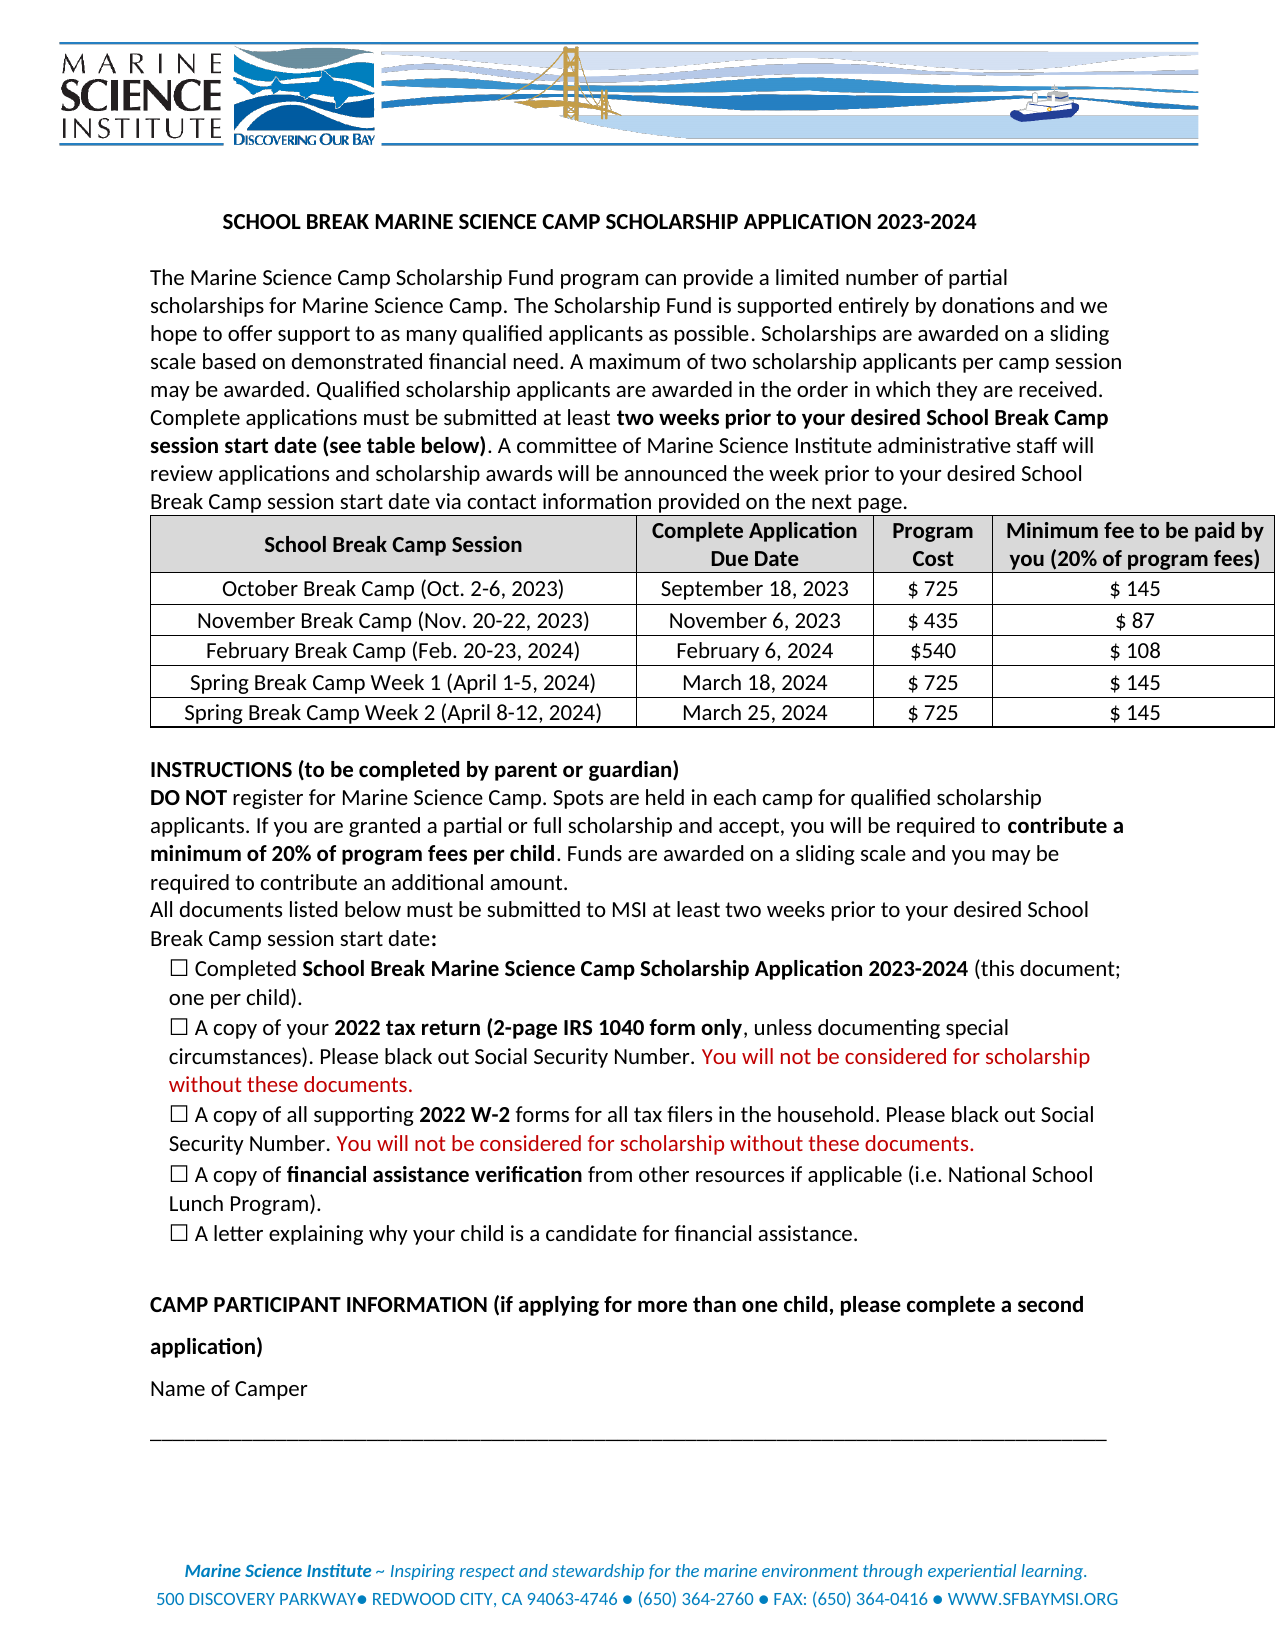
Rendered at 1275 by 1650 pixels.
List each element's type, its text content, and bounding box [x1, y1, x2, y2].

table_header Complete Application Due Date [637, 516, 873, 572]
picture [57, 40, 1199, 149]
text Completed School Break Marine Science Camp Scholarship Application 2023-2024 (this document; one per child). [169, 952, 1125, 1011]
table_cell $ 145 [993, 573, 1274, 604]
table_cell February Break Camp (Feb. 20-23, 2024) [151, 636, 636, 665]
text A copy of all supporting 2022 W-2 forms for all tax filers in the household. Please black out Social Security Number. You will not be considered for scholarship without these documents. [169, 1098, 1125, 1157]
text All documents listed below must be submitted to MSI at least two weeks prior to your desired School Break Camp session start date: [150, 896, 1125, 952]
text A copy of your 2022 tax return (2-page IRS 1040 form only, unless documenting special circumstances). Please black out Social Security Number. You will not be considered for scholarship without these documents. [169, 1011, 1125, 1098]
table_cell $ 145 [993, 666, 1274, 697]
table_cell $ 725 [874, 698, 992, 726]
table_cell November Break Camp (Nov. 20-22, 2023) [151, 605, 636, 634]
text The Marine Science Camp Scholarship Fund program can provide a limited number of partial scholarships for Marine Science Camp. The Scholarship Fund is supported entirely by donations and we hope to offer support to as many qualified applicants as possible. Scholarships are awarded on a sliding scale based on demonstrated financial need. A maximum of two scholarship applicants per camp session may be awarded. Qualified scholarship applicants are awarded in the order in which they are received. Complete applications must be submitted at least two weeks prior to your desired School Break Camp session start date (see table below). A committee of Marine Science Institute administrative staff will review applications and scholarship awards will be announced the week prior to your desired School Break Camp session start date via contact information provided on the next page. [150, 263, 1125, 515]
table_cell September 18, 2023 [637, 573, 873, 604]
picture [382, 1593, 388, 1605]
picture [1020, 1593, 1027, 1605]
table_cell Spring Break Camp Week 2 (April 8-12, 2024) [151, 698, 636, 726]
table_cell $ 435 [874, 605, 992, 634]
text INSTRUCTIONS (to be completed by parent or guardian) [150, 756, 1050, 783]
table_cell March 25, 2024 [637, 698, 873, 726]
table_cell $ 108 [993, 636, 1274, 665]
table_cell $ 145 [993, 698, 1274, 726]
table_header School Break Camp Session [151, 516, 636, 572]
text Name of Camper ____________________________________________________________________________________ [150, 1374, 1125, 1444]
table_cell $540 [874, 636, 992, 665]
table_header Program Cost [874, 516, 992, 572]
table_cell October Break Camp (Oct. 2-6, 2023) [151, 573, 636, 604]
table_cell $ 87 [993, 605, 1274, 634]
text A copy of financial assistance verification from other resources if applicable (i.e. National School Lunch Program). [169, 1157, 1125, 1217]
picture [1074, 1570, 1081, 1576]
table_cell $ 725 [874, 573, 992, 604]
table_cell Spring Break Camp Week 1 (April 1-5, 2024) [151, 666, 636, 697]
table_header Minimum fee to be paid by you (20% of program fees) [993, 516, 1274, 572]
text CAMP PARTICIPANT INFORMATION (if applying for more than one child, please complete a second application) [150, 1290, 1125, 1360]
table_cell $ 725 [874, 666, 992, 697]
text A letter explaining why your child is a candidate for financial assistance. [169, 1217, 1125, 1248]
text DO NOT register for Marine Science Camp. Spots are held in each camp for qualified scholarship applicants. If you are granted a partial or full scholarship and accept, you will be required to contribute a minimum of 20% of program fees per child. Funds are awarded on a sliding scale and you may be required to contribute an additional amount. [150, 783, 1125, 896]
table_cell November 6, 2023 [637, 605, 873, 634]
table_cell March 18, 2024 [637, 666, 873, 697]
table_cell February 6, 2024 [637, 636, 873, 665]
text SCHOOL BREAK MARINE SCIENCE CAMP SCHOLARSHIP APPLICATION 2023-2024 [150, 207, 1050, 235]
